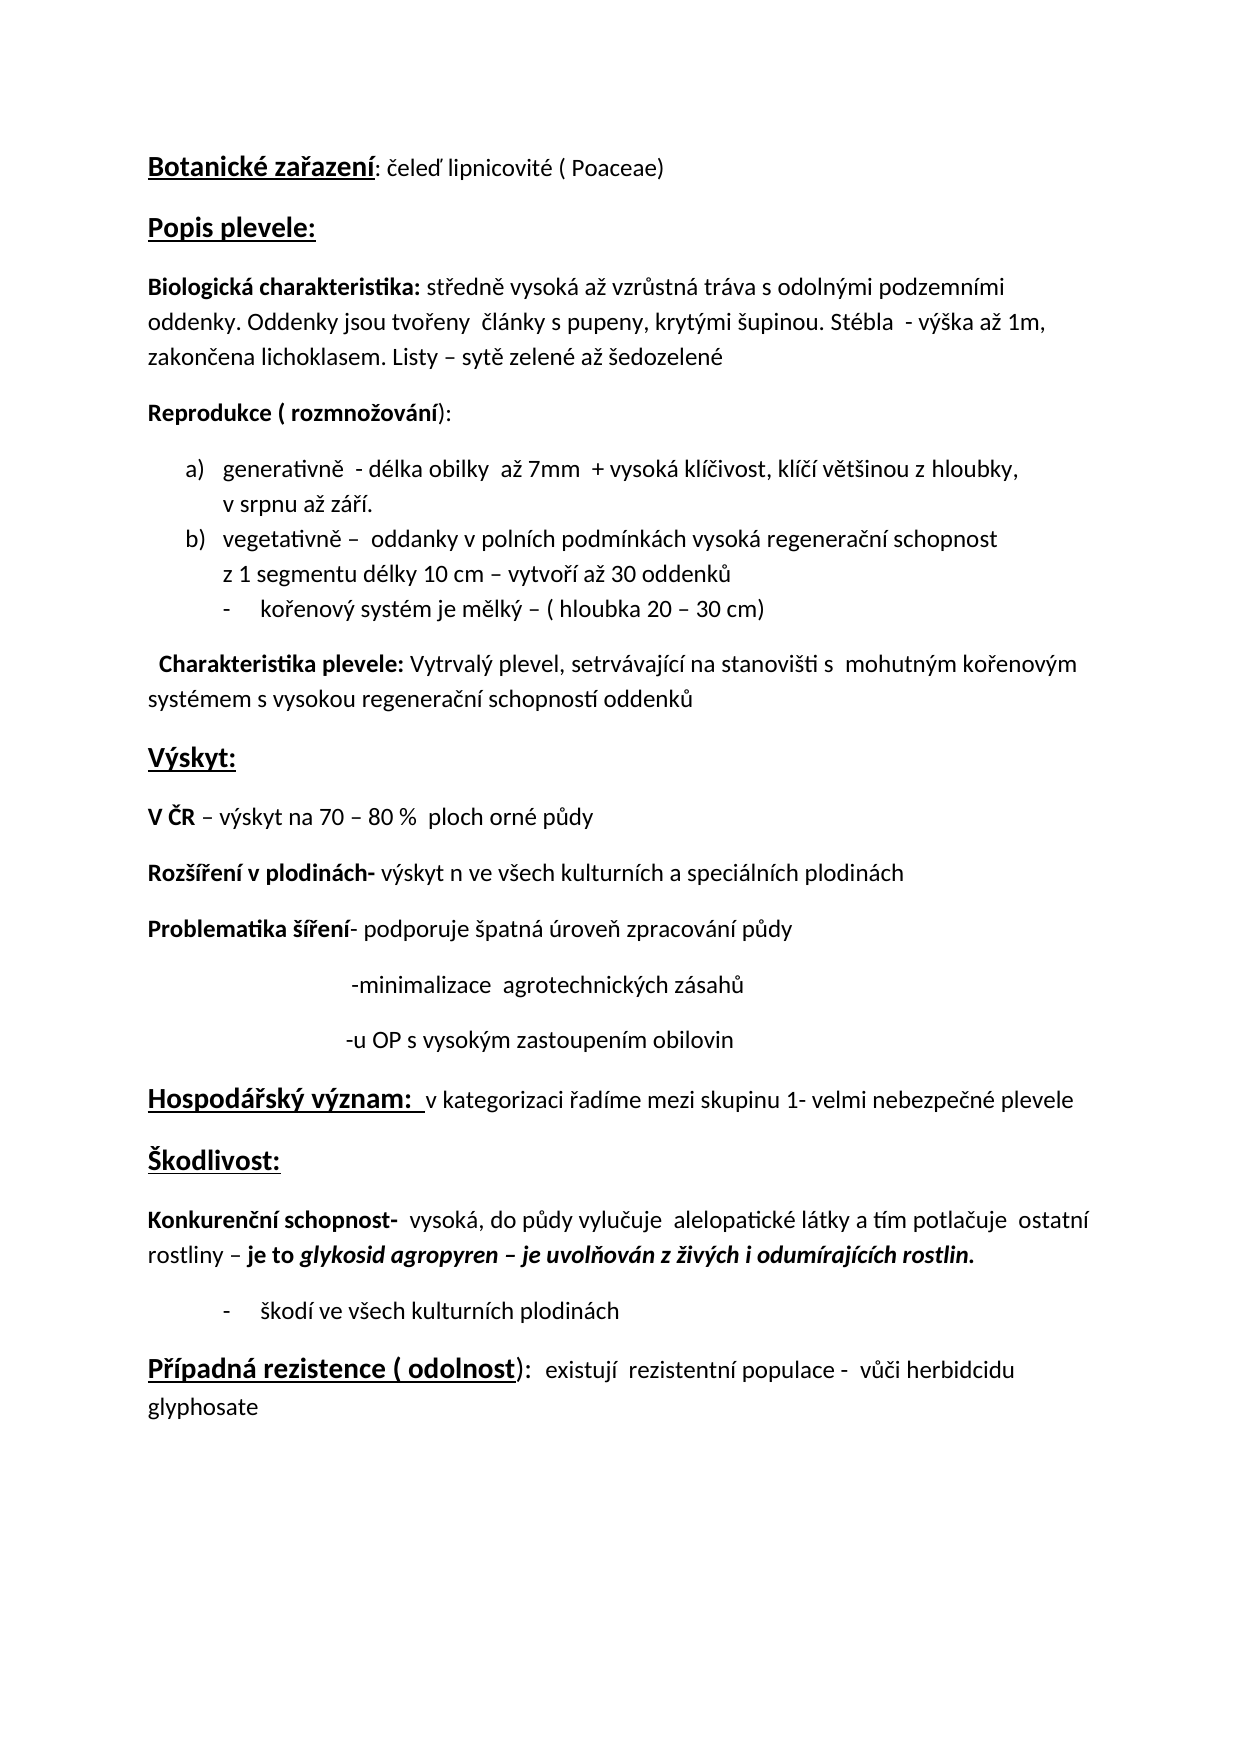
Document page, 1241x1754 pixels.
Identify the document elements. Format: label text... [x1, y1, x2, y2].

text Popis plevele: [148, 209, 1093, 245]
text -minimalizace agrotechnických zásahů [148, 969, 1093, 999]
list generativně - délka obilky až 7mm + vysoká klíčivost, klíčí většinou z hloubky, v srpnu až září. [185, 453, 1093, 518]
text Charakteristika plevele: Vytrvalý plevel, setrvávající na stanovišti s mohutným kořenovým systémem s vysokou regenerační schopností oddenků [148, 649, 1093, 714]
text Škodlivost: [148, 1142, 1093, 1178]
text Botanické zařazení: čeleď lipnicovité ( Poaceae) [148, 148, 1093, 183]
text V ČR – výskyt na 70 – 80 % ploch orné půdy [148, 801, 1093, 832]
text Hospodářský význam: v kategorizaci řadíme mezi skupinu 1- velmi nebezpečné plevele [148, 1080, 1093, 1116]
text Problematika šíření- podporuje špatná úroveň zpracování půdy [148, 913, 1093, 943]
text -u OP s vysokým zastoupením obilovin [148, 1024, 1093, 1055]
text Konkurenční schopnost- vysoká, do půdy vylučuje alelopatické látky a tím potlačuje ostatní rostliny – je to glykosid agropyren – je uvolňován z živých i odumírajících rostlin. [148, 1204, 1093, 1269]
text Biologická charakteristika: středně vysoká až vzrůstná tráva s odolnými podzemními oddenky. Oddenky jsou tvořeny články s pupeny, krytými šupinou. Stébla - výška až 1m, zakončena lichoklasem. Listy – sytě zelené až šedozelené [148, 271, 1093, 372]
text Případná rezistence ( odolnost): existují rezistentní populace - vůči herbidcidu glyphosate [148, 1351, 1093, 1421]
list kořenový systém je mělký – ( hloubka 20 – 30 cm) [223, 593, 1093, 623]
list vegetativně – oddanky v polních podmínkách vysoká regenerační schopnost [185, 523, 1093, 553]
text Rozšíření v plodinách- výskyt n ve všech kulturních a speciálních plodinách [148, 857, 1093, 888]
text Reprodukce ( rozmnožování): [148, 397, 1093, 427]
text Výskyt: [148, 739, 1093, 775]
list škodí ve všech kulturních plodinách [223, 1295, 1093, 1325]
list z 1 segmentu délky 10 cm – vytvoří až 30 oddenků [223, 558, 1093, 588]
